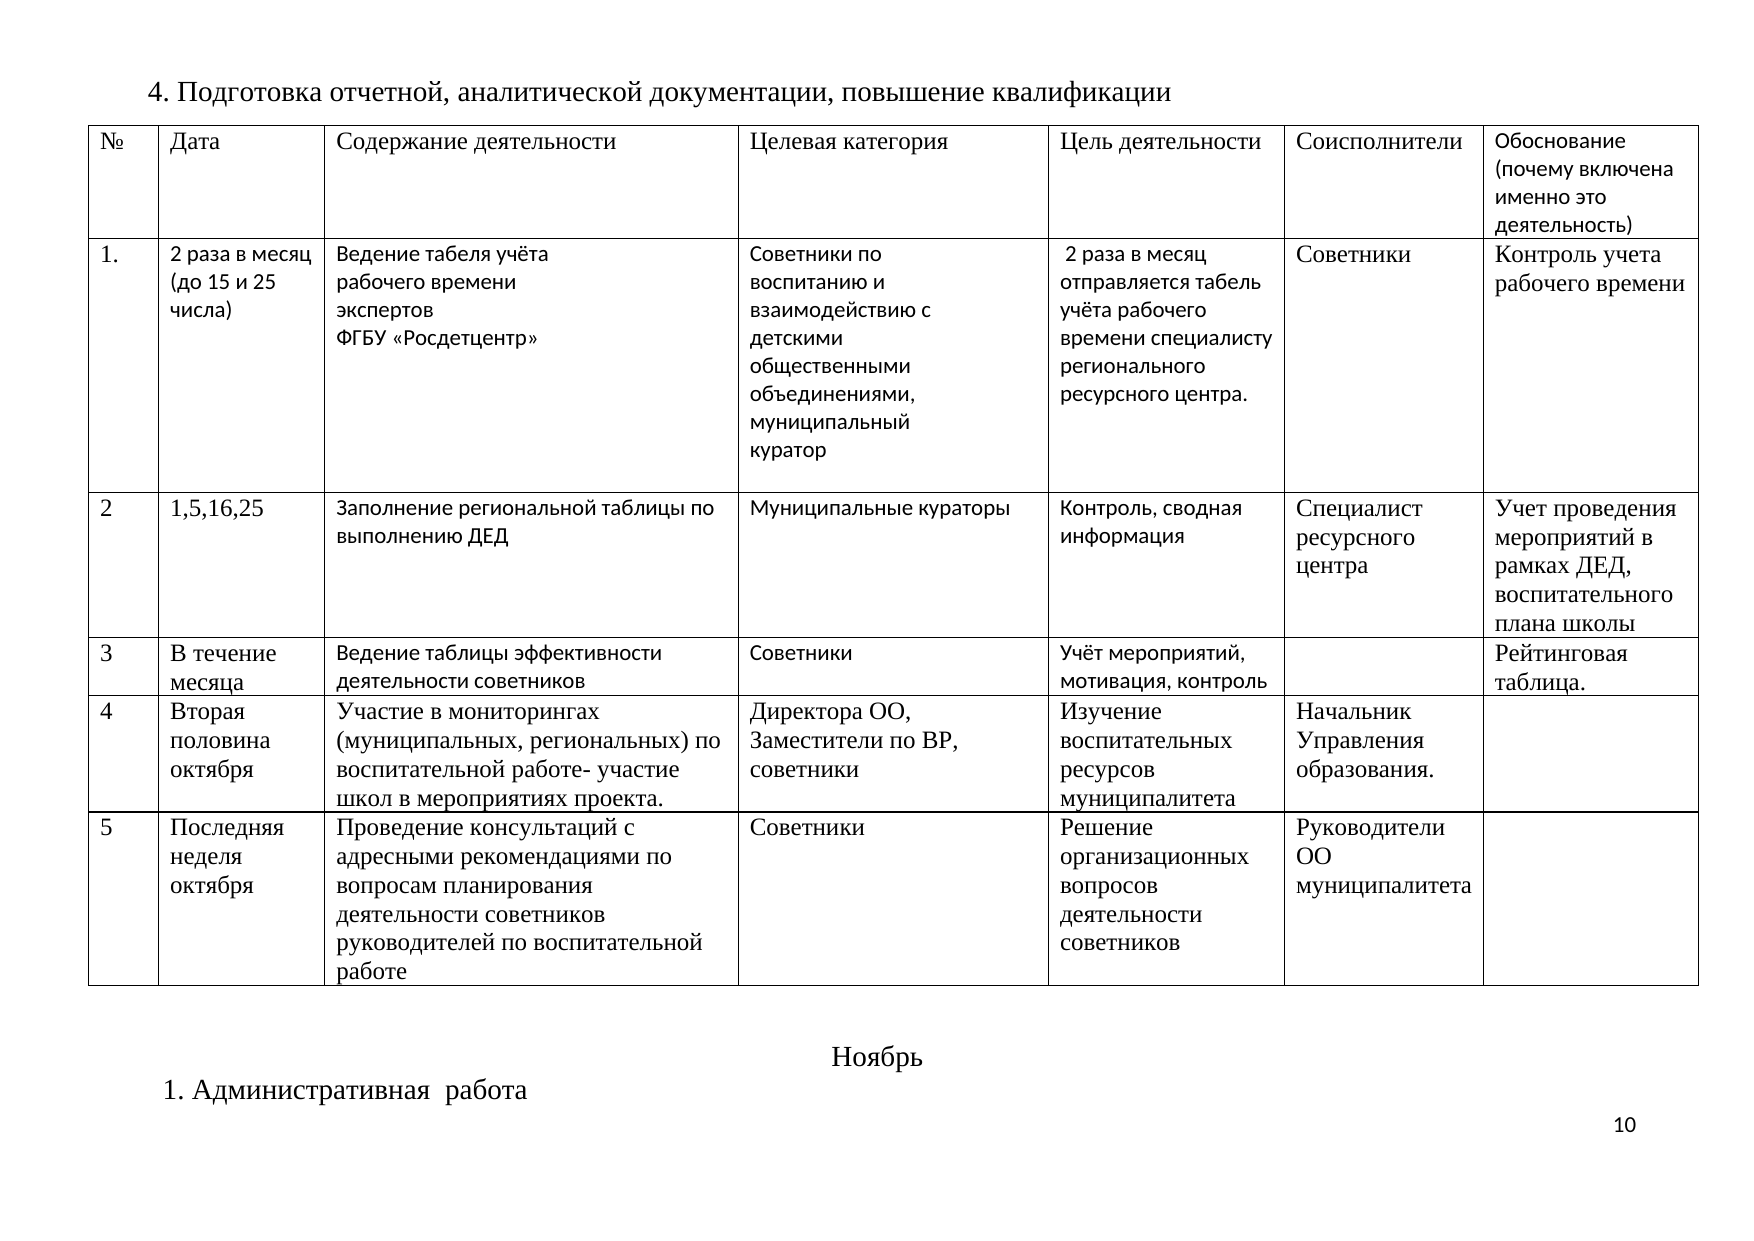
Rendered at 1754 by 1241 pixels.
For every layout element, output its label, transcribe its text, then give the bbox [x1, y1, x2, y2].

table_cell Заполнение региональной таблицы по выполнению ДЕД [325, 493, 738, 637]
table_cell Учет проведения мероприятий в рамках ДЕД, воспитательного плана школы [1484, 493, 1698, 637]
table_cell 1. [89, 239, 158, 492]
table_cell 2 [89, 493, 158, 637]
table_cell Контроль, сводная информация [1049, 493, 1284, 637]
table_cell Вторая половина октября [159, 696, 324, 811]
table_cell [1484, 696, 1698, 811]
table_cell Ведение табеля учёта рабочего времени экспертов ФГБУ «Росдетцентр» [325, 239, 738, 492]
table_header Обоснование (почему включена именно это деятельность) [1484, 126, 1698, 238]
table_cell Изучение воспитательных ресурсов муниципалитета [1049, 696, 1284, 811]
table_cell 1,5,16,25 [159, 493, 324, 637]
table_header Соисполнители [1285, 126, 1483, 238]
table_cell Муниципальные кураторы [739, 493, 1048, 637]
table_cell Ведение таблицы эффективности деятельности советников [325, 638, 738, 695]
table_cell [1285, 638, 1483, 695]
table_header Цель деятельности [1049, 126, 1284, 238]
table_cell Рейтинговая таблица. [1484, 638, 1698, 695]
table_header № [89, 126, 158, 238]
table_cell Решение организационных вопросов деятельности советников [1049, 813, 1284, 985]
table_cell Советники [1285, 239, 1483, 492]
table_cell [1484, 813, 1698, 985]
table_cell В течение месяца [159, 638, 324, 695]
table_cell Руководители ОО муниципалитета [1285, 813, 1483, 985]
table_cell 4 [89, 696, 158, 811]
table_cell Учёт мероприятий, мотивация, контроль [1049, 638, 1284, 695]
table_cell Специалист ресурсного центра [1285, 493, 1483, 637]
table_cell Советники [739, 638, 1048, 695]
table_header Целевая категория [739, 126, 1048, 238]
table_cell 3 [89, 638, 158, 695]
table_cell 2 раза в месяц отправляется табель учёта рабочего времени специалисту регионального ресурсного центра. [1049, 239, 1284, 492]
table_header Содержание деятельности [325, 126, 738, 238]
text Ноябрь [118, 1039, 1636, 1072]
table_cell Советники [739, 813, 1048, 985]
list 1. Административная работа [162, 1072, 1636, 1106]
table_cell Начальник Управления образования. [1285, 696, 1483, 811]
table_cell Последняя неделя октября [159, 813, 324, 985]
list 4. Подготовка отчетной, аналитической документации, повышение квалификации [148, 74, 1636, 107]
table_cell Контроль учета рабочего времени [1484, 239, 1698, 492]
table_cell Участие в мониторингах (муниципальных, региональных) по воспитательной работе- участие школ в мероприятиях проекта. [325, 696, 738, 811]
table_cell 2 раза в месяц (до 15 и 25 числа) [159, 239, 324, 492]
table_cell 5 [89, 813, 158, 985]
table_cell Директора ОО, Заместители по ВР, советники [739, 696, 1048, 811]
table_cell Проведение консультаций с адресными рекомендациями по вопросам планирования деятельности советников руководителей по воспитательной работе [325, 813, 738, 985]
table_header Дата [159, 126, 324, 238]
table_cell Советники по воспитанию и взаимодействию с детскими общественными объединениями, муниципальный куратор [739, 239, 1048, 492]
